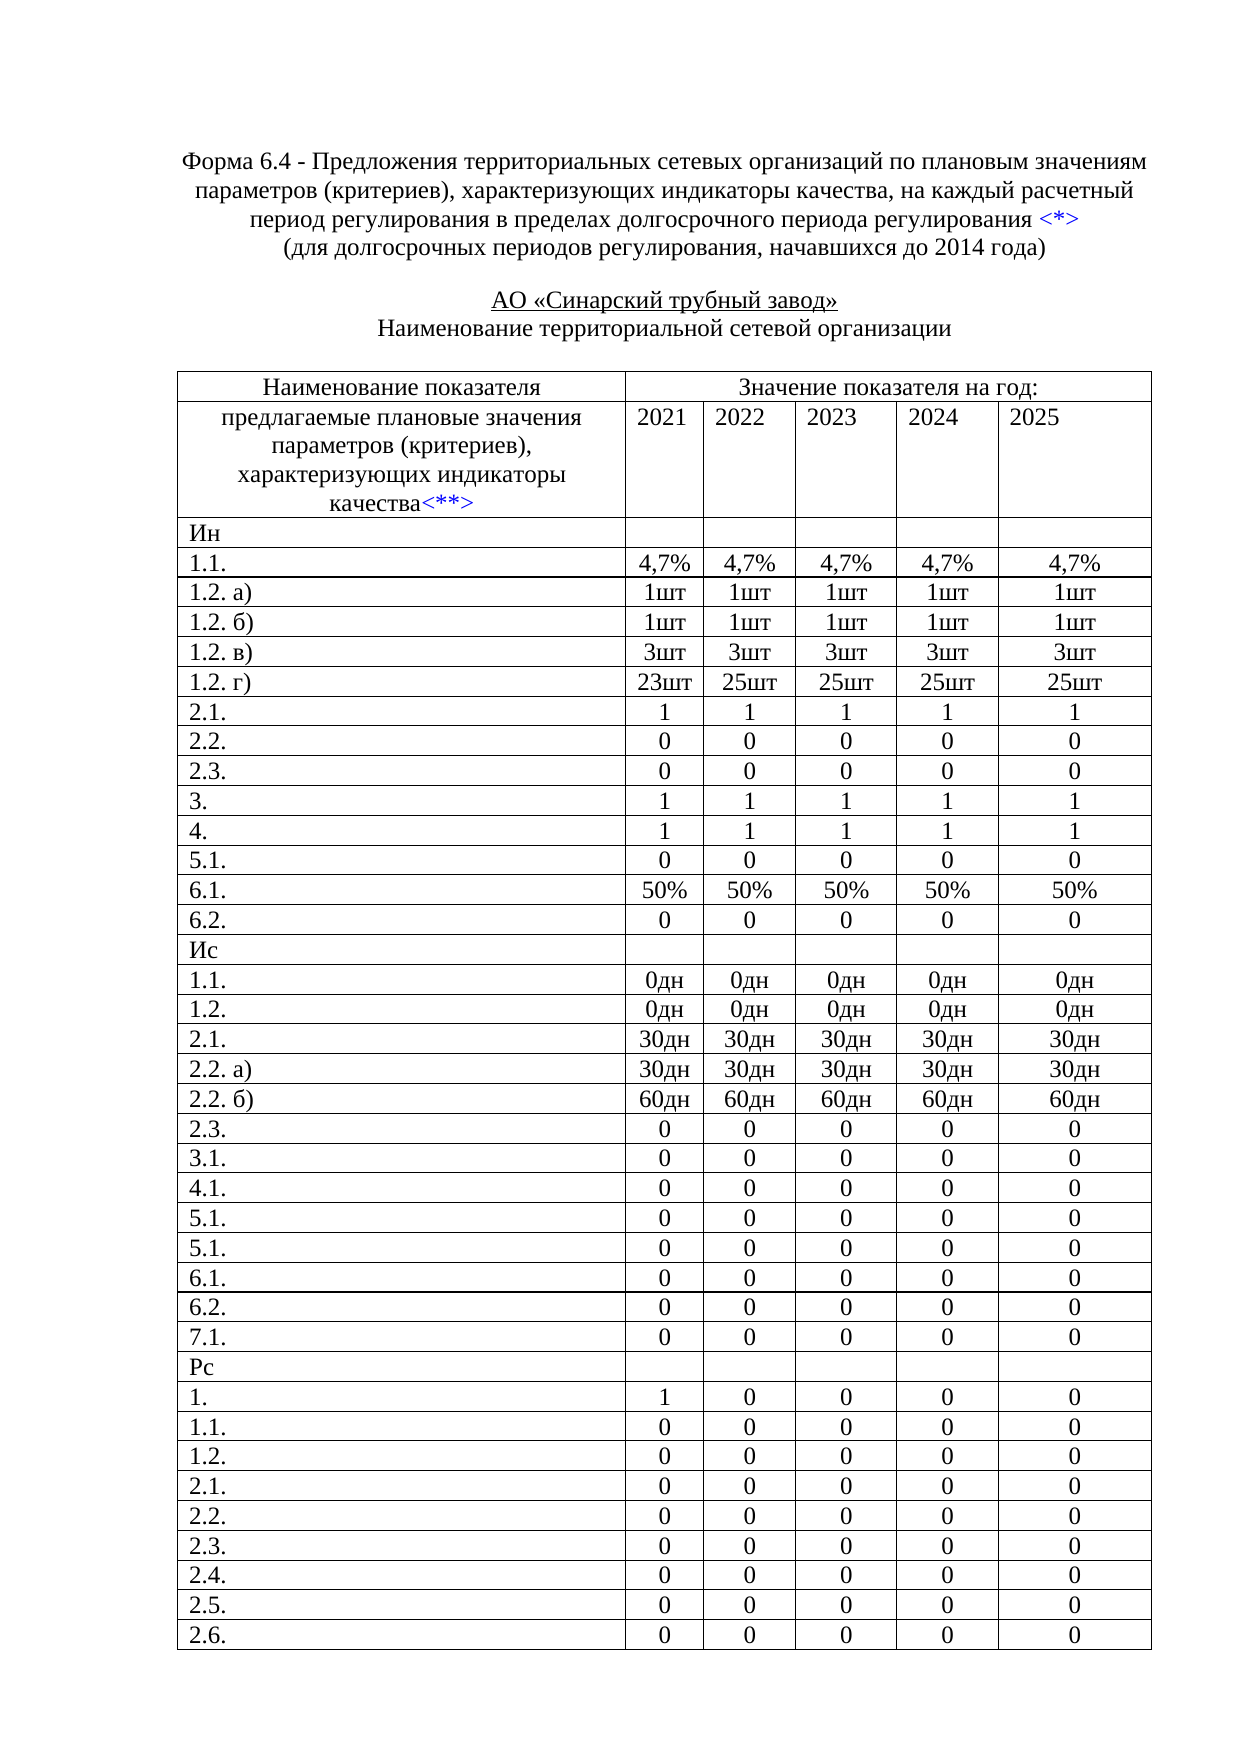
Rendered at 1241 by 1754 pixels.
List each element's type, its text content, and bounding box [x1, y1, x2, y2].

table_cell 0 [999, 1590, 1151, 1619]
table_cell 2.2. а) [178, 1054, 625, 1083]
table_cell [897, 935, 998, 964]
table_cell 60дн [796, 1084, 896, 1113]
table_cell 1 [626, 697, 703, 725]
table_cell 0 [626, 1620, 703, 1649]
table_cell 0 [626, 756, 703, 785]
table_cell 0 [897, 1382, 998, 1411]
table_cell 1шт [704, 578, 795, 606]
table_cell 1шт [796, 578, 896, 606]
table_cell 2023 [796, 402, 896, 517]
table_cell 0 [999, 1471, 1151, 1500]
table_cell 0 [796, 1501, 896, 1530]
table_cell 2.1. [178, 1024, 625, 1053]
table_cell 0 [897, 1233, 998, 1262]
table_cell 4.1. [178, 1173, 625, 1202]
table_cell 0 [626, 1233, 703, 1262]
table_cell 1шт [796, 607, 896, 636]
table_cell 1.2. а) [178, 578, 625, 606]
text период регулирования в пределах долгосрочного периода регулирования <*> [177, 204, 1152, 232]
table_cell 0 [897, 1144, 998, 1172]
table_cell 0дн [796, 995, 896, 1023]
table_cell 0 [999, 1293, 1151, 1321]
table_cell 7.1. [178, 1322, 625, 1351]
table_cell 0дн [626, 995, 703, 1023]
table_cell 0 [897, 1263, 998, 1291]
table_cell 0 [999, 726, 1151, 755]
table_cell 1.2. в) [178, 637, 625, 666]
table_cell 0дн [796, 965, 896, 993]
table_cell 0 [796, 905, 896, 934]
table_cell 0 [999, 1263, 1151, 1291]
text (для долгосрочных периодов регулирования, начавшихся до 2014 года) [177, 232, 1152, 261]
table_cell 1 [897, 786, 998, 815]
table_cell 3шт [999, 637, 1151, 666]
table_cell 1шт [626, 578, 703, 606]
table_cell 3шт [626, 637, 703, 666]
table_cell 0 [999, 1531, 1151, 1559]
table_cell 0 [626, 1144, 703, 1172]
table_cell 0 [796, 1620, 896, 1649]
table_cell 0 [796, 1293, 896, 1321]
table_cell 0 [626, 1412, 703, 1440]
table_cell 30дн [897, 1054, 998, 1083]
table_cell 60дн [897, 1084, 998, 1113]
table_cell 0 [796, 1382, 896, 1411]
table_cell 2.1. [178, 697, 625, 725]
table_cell 0 [897, 1412, 998, 1440]
table_cell 0 [704, 1471, 795, 1500]
table_cell 1 [999, 816, 1151, 844]
table_cell 0 [897, 1203, 998, 1232]
table_cell 0 [704, 1144, 795, 1172]
table_cell 0 [897, 1322, 998, 1351]
table_cell 2.2. б) [178, 1084, 625, 1113]
table_cell [897, 1352, 998, 1381]
table_cell 2022 [704, 402, 795, 517]
table_cell Ис [178, 935, 625, 964]
table_cell 2025 [999, 402, 1151, 517]
table_cell 0 [897, 846, 998, 874]
table_cell 6.1. [178, 1263, 625, 1291]
table_cell [999, 1352, 1151, 1381]
table_cell 1.1. [178, 965, 625, 993]
table_cell 4,7% [626, 548, 703, 576]
table_cell 0 [999, 1620, 1151, 1649]
table_cell 1.1. [178, 1412, 625, 1440]
table_cell 0 [999, 1561, 1151, 1589]
table_cell 0дн [704, 995, 795, 1023]
table_cell 2.3. [178, 1531, 625, 1559]
table_cell 0дн [897, 965, 998, 993]
table_cell 4. [178, 816, 625, 844]
table_cell 0дн [626, 965, 703, 993]
table_cell 0 [704, 846, 795, 874]
table_cell 0 [626, 726, 703, 755]
table_cell [796, 935, 896, 964]
table_cell 5.1. [178, 1203, 625, 1232]
table_cell 30дн [999, 1054, 1151, 1083]
table_cell 0 [897, 1114, 998, 1142]
table_cell [704, 518, 795, 547]
table_cell 0 [704, 1412, 795, 1440]
table_cell 2.3. [178, 756, 625, 785]
table_cell 0 [999, 1144, 1151, 1172]
table_cell 50% [626, 875, 703, 904]
table_cell 0 [897, 1293, 998, 1321]
table_cell [796, 518, 896, 547]
table_cell 0 [704, 1561, 795, 1589]
table_cell 0дн [897, 995, 998, 1023]
table_cell 2.3. [178, 1114, 625, 1142]
table_cell 0 [626, 1471, 703, 1500]
table_cell 1 [796, 816, 896, 844]
table_cell 50% [999, 875, 1151, 904]
text Форма 6.4 - Предложения территориальных сетевых организаций по плановым значениям параметров (критериев), характеризующих индикаторы качества, на каждый расчетный [177, 146, 1152, 204]
table_cell 0 [999, 1173, 1151, 1202]
table_cell 1шт [626, 607, 703, 636]
table_cell 5.1. [178, 1233, 625, 1262]
table_cell 0 [704, 1263, 795, 1291]
table_cell 4,7% [796, 548, 896, 576]
table_cell 2.2. [178, 726, 625, 755]
table_cell 2.1. [178, 1471, 625, 1500]
table_cell 1шт [897, 578, 998, 606]
table_cell Pc [178, 1352, 625, 1381]
table_cell 0 [796, 1203, 896, 1232]
table_cell 1шт [999, 607, 1151, 636]
table_cell 0 [999, 1382, 1151, 1411]
table_cell 30дн [999, 1024, 1151, 1053]
table_header Значение показателя на год: [626, 372, 1151, 401]
table_cell 0 [704, 1173, 795, 1202]
table_cell 0дн [999, 995, 1151, 1023]
table_cell [897, 518, 998, 547]
table_cell Ин [178, 518, 625, 547]
table_cell 25шт [999, 667, 1151, 696]
table_cell 0 [796, 1590, 896, 1619]
table_cell 0 [897, 1620, 998, 1649]
table_cell 0 [796, 1531, 896, 1559]
table_cell 0 [626, 905, 703, 934]
table_cell 0 [796, 1471, 896, 1500]
table_cell [704, 1352, 795, 1381]
table_cell 60дн [626, 1084, 703, 1113]
table_cell 6.2. [178, 905, 625, 934]
table_cell 4,7% [704, 548, 795, 576]
table_cell 0 [626, 1590, 703, 1619]
table_cell 0 [704, 1322, 795, 1351]
table_cell 2021 [626, 402, 703, 517]
text Наименование территориальной сетевой организации [177, 313, 1152, 342]
table_cell 0 [999, 1412, 1151, 1440]
table_cell 0 [626, 1501, 703, 1530]
table_cell 0 [704, 1590, 795, 1619]
table_cell 50% [704, 875, 795, 904]
table_cell 1 [704, 697, 795, 725]
table_cell 0 [704, 1501, 795, 1530]
table_cell 4,7% [897, 548, 998, 576]
table_cell [626, 1352, 703, 1381]
table_cell 2.6. [178, 1620, 625, 1649]
table_cell 0 [796, 1561, 896, 1589]
table_cell 1 [897, 816, 998, 844]
table_cell 1 [626, 816, 703, 844]
table_cell 0 [999, 905, 1151, 934]
table_cell 50% [796, 875, 896, 904]
table_cell предлагаемые плановые значения параметров (критериев), характеризующих индикаторы качества<**> [178, 402, 625, 517]
table_cell 0 [897, 1531, 998, 1559]
table_cell [999, 518, 1151, 547]
table_cell 1шт [999, 578, 1151, 606]
table_cell 0 [626, 846, 703, 874]
table_cell 0 [626, 1561, 703, 1589]
table_cell 1 [704, 786, 795, 815]
table_cell 3.1. [178, 1144, 625, 1172]
table_cell 0 [796, 1144, 896, 1172]
table_cell 0 [999, 1203, 1151, 1232]
table_cell 30дн [626, 1054, 703, 1083]
table_cell 0 [796, 1114, 896, 1142]
table_cell 1 [704, 816, 795, 844]
table_cell 1 [897, 697, 998, 725]
table_cell [999, 935, 1151, 964]
table_cell 60дн [999, 1084, 1151, 1113]
table_cell 4,7% [999, 548, 1151, 576]
table_cell 0 [704, 905, 795, 934]
table_cell 0 [999, 1233, 1151, 1262]
table_cell 2024 [897, 402, 998, 517]
table_cell 0 [897, 726, 998, 755]
table_cell 0 [897, 1471, 998, 1500]
table_cell 3шт [897, 637, 998, 666]
table_cell 0дн [999, 965, 1151, 993]
table_cell 6.2. [178, 1293, 625, 1321]
table_cell 30дн [796, 1054, 896, 1083]
table_cell 0 [704, 1233, 795, 1262]
table_cell 0 [999, 846, 1151, 874]
table_cell 0 [796, 1233, 896, 1262]
table_cell 0 [796, 726, 896, 755]
table_cell 0 [999, 1441, 1151, 1470]
table_cell [626, 935, 703, 964]
table_cell 25шт [704, 667, 795, 696]
table_cell 1.2. б) [178, 607, 625, 636]
table_cell 2.2. [178, 1501, 625, 1530]
table_cell 25шт [897, 667, 998, 696]
table_cell 0 [626, 1114, 703, 1142]
table_cell 1.2. г) [178, 667, 625, 696]
table_cell 1 [999, 786, 1151, 815]
table_cell 30дн [704, 1024, 795, 1053]
table_cell 0 [704, 1531, 795, 1559]
table_cell [796, 1352, 896, 1381]
table_cell 3шт [704, 637, 795, 666]
table_cell 0 [796, 846, 896, 874]
table_cell 3шт [796, 637, 896, 666]
table_cell 1 [796, 697, 896, 725]
table_cell [626, 518, 703, 547]
table_cell 0 [796, 1441, 896, 1470]
table_cell 0 [897, 1441, 998, 1470]
table_cell 0 [626, 1441, 703, 1470]
table_cell 5.1. [178, 846, 625, 874]
table_cell 0 [796, 1322, 896, 1351]
table_cell 1шт [704, 607, 795, 636]
table_cell 0 [796, 1412, 896, 1440]
table_cell 23шт [626, 667, 703, 696]
table_cell 0 [999, 1322, 1151, 1351]
table_cell 3. [178, 786, 625, 815]
table_cell 0 [796, 1263, 896, 1291]
text АО «Синарский трубный завод» [177, 285, 1152, 313]
table_cell 1 [626, 1382, 703, 1411]
table_cell 60дн [704, 1084, 795, 1113]
table_cell 0 [704, 756, 795, 785]
table_cell 25шт [796, 667, 896, 696]
table_cell 1 [626, 786, 703, 815]
table_cell 0 [897, 1590, 998, 1619]
table_cell 0 [897, 756, 998, 785]
table_cell 0 [626, 1203, 703, 1232]
table_cell 0 [626, 1322, 703, 1351]
table_cell 0дн [704, 965, 795, 993]
table_cell 6.1. [178, 875, 625, 904]
table_cell 0 [897, 1173, 998, 1202]
table_cell 0 [704, 1114, 795, 1142]
table_cell 30дн [796, 1024, 896, 1053]
table_cell 1 [796, 786, 896, 815]
table_cell 0 [897, 905, 998, 934]
table_cell 30дн [704, 1054, 795, 1083]
table_cell 1 [999, 697, 1151, 725]
table_cell 30дн [626, 1024, 703, 1053]
table_cell 0 [704, 1293, 795, 1321]
table_cell 1.2. [178, 995, 625, 1023]
table_cell 2.5. [178, 1590, 625, 1619]
table_cell 0 [704, 1620, 795, 1649]
table_cell 0 [796, 756, 896, 785]
table_cell 1.2. [178, 1441, 625, 1470]
table_header Наименование показателя [178, 372, 625, 401]
table_cell 2.4. [178, 1561, 625, 1589]
table_cell 0 [626, 1293, 703, 1321]
table_cell 0 [796, 1173, 896, 1202]
table_cell 0 [704, 1382, 795, 1411]
table_cell 0 [704, 1441, 795, 1470]
table_cell 0 [999, 756, 1151, 785]
table_cell 30дн [897, 1024, 998, 1053]
table_cell 0 [897, 1501, 998, 1530]
table_cell 1. [178, 1382, 625, 1411]
table_cell 0 [897, 1561, 998, 1589]
table_cell 0 [626, 1173, 703, 1202]
table_cell 50% [897, 875, 998, 904]
table_cell 1.1. [178, 548, 625, 576]
table_cell 0 [626, 1531, 703, 1559]
table_cell 0 [626, 1263, 703, 1291]
table_cell [704, 935, 795, 964]
table_cell 0 [999, 1501, 1151, 1530]
table_cell 1шт [897, 607, 998, 636]
table_cell 0 [704, 726, 795, 755]
table_cell 0 [999, 1114, 1151, 1142]
table_cell 0 [704, 1203, 795, 1232]
